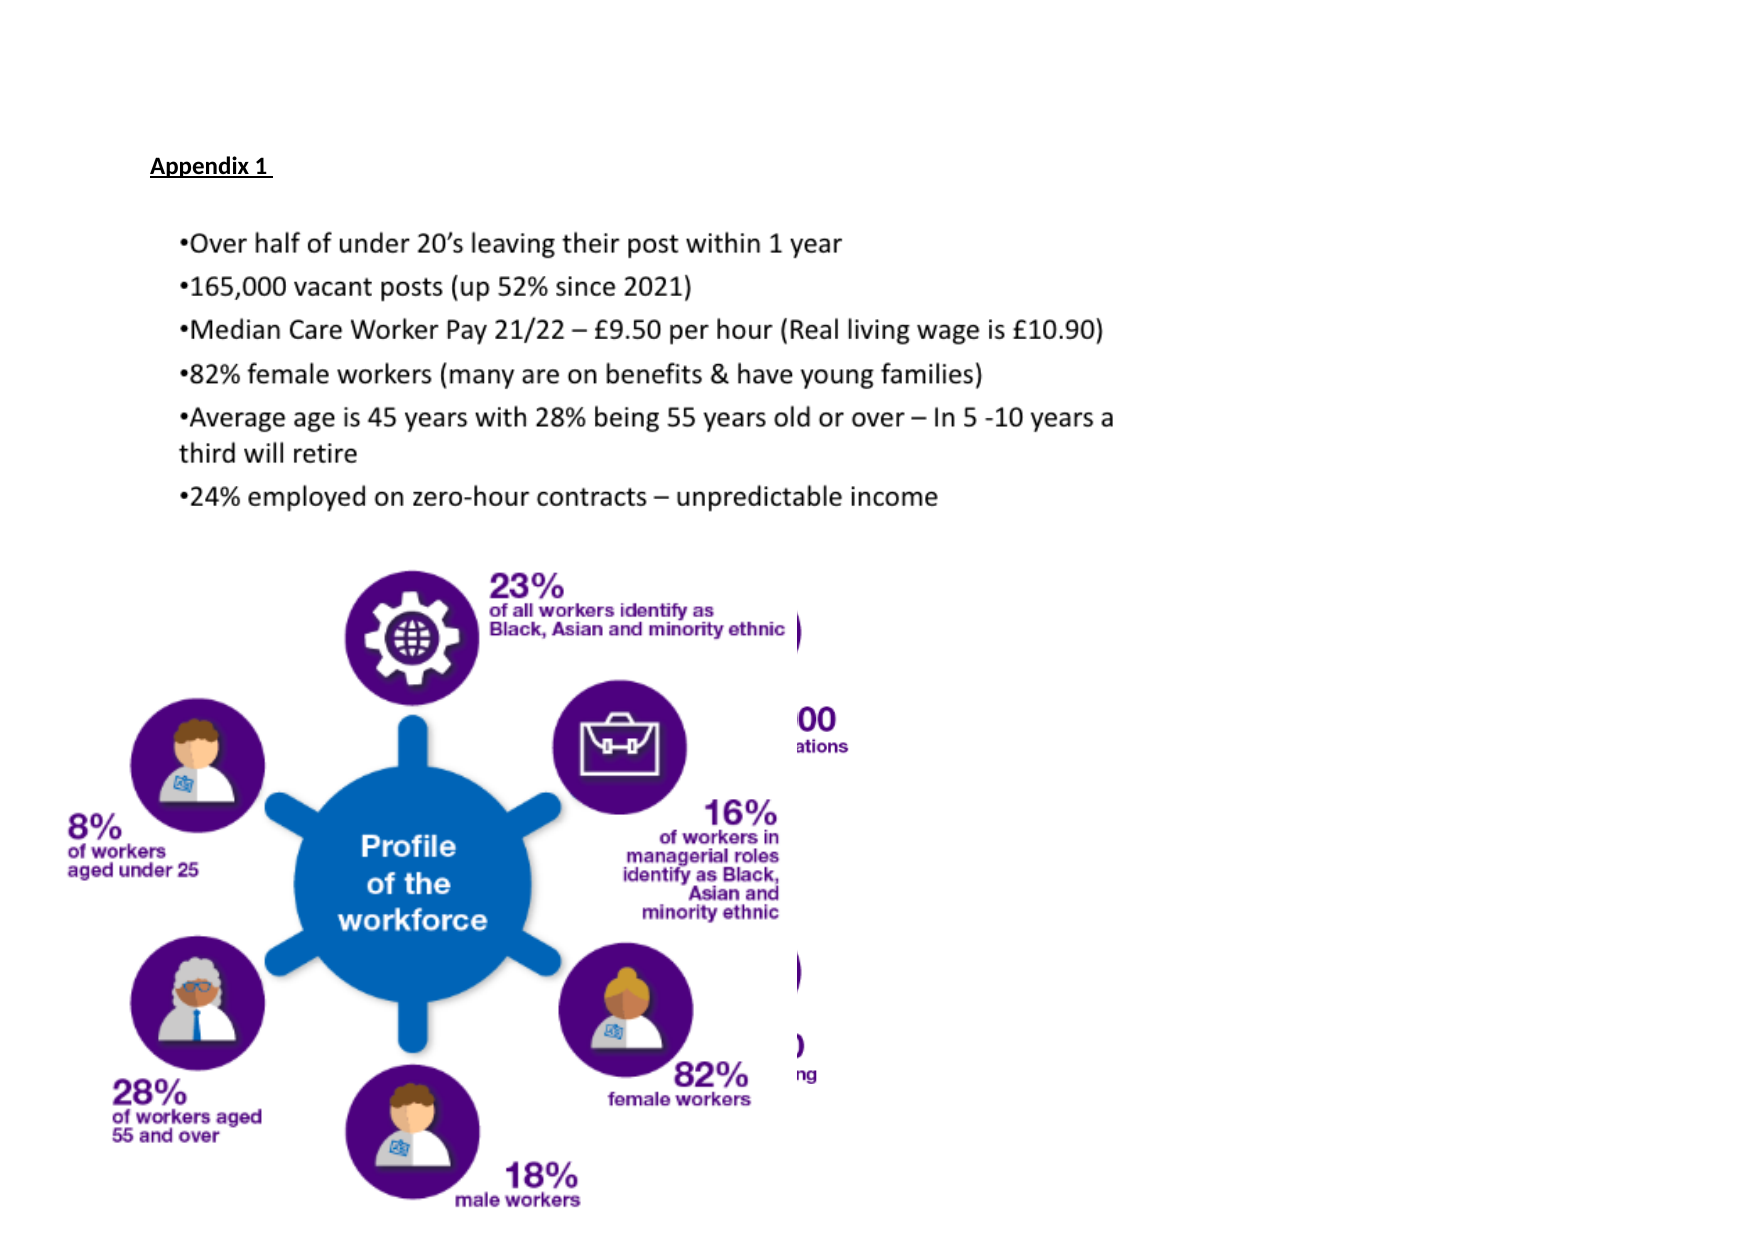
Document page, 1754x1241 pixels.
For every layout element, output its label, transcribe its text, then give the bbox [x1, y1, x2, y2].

picture [150, 218, 1133, 528]
text Appendix 1 [150, 150, 1604, 181]
picture [0, 541, 871, 1241]
